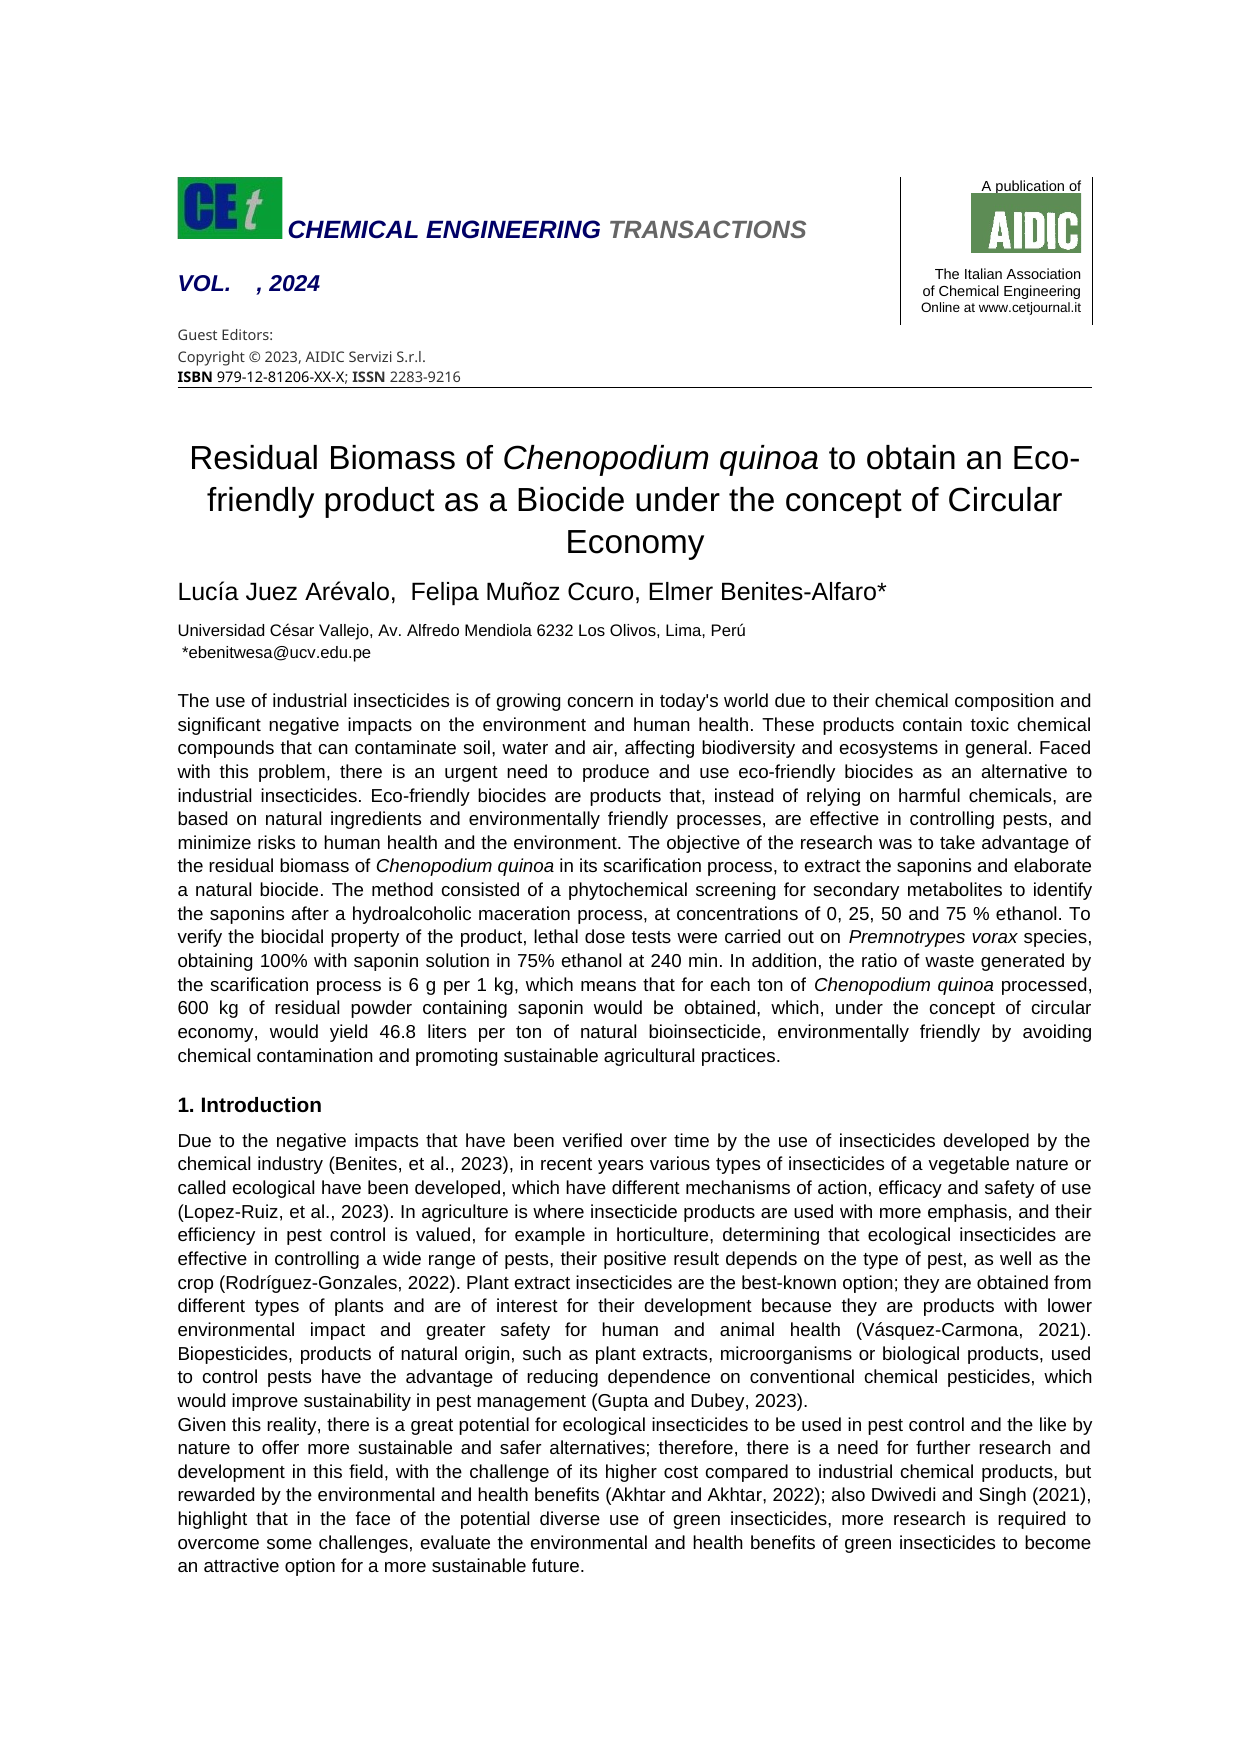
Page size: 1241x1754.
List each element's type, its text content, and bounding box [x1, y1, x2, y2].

table_cell Guest Editors: Copyright © 2023, AIDIC Servizi S.r.l. ISBN 979-12-81206-XX-X; ISSN 2283-9216 [178, 325, 1092, 387]
text Given this reality, there is a great potential for ecological insecticides to be used in pest control and the like by nature to offer more sustainable and safer alternatives; therefore, there is a need for further research and development in this field, with the challenge of its higher cost compared to industrial chemical products, but rewarded by the environmental and health benefits (Akhtar and Akhtar, 2022); also Dwivedi and Singh (2021), highlight that in the face of the potential diverse use of green insecticides, more research is required to overcome some challenges, evaluate the environmental and health benefits of green insecticides to become an attractive option for a more sustainable future. [177, 1413, 1092, 1577]
subtitle Introduction [177, 1093, 1092, 1117]
text Due to the negative impacts that have been verified over time by the use of insecticides developed by the chemical industry (Benites, et al., 2023), in recent years various types of insecticides of a vegetable nature or called ecological have been developed, which have different mechanisms of action, efficacy and safety of use (Lopez-Ruiz, et al., 2023). In agriculture is where insecticide products are used with more emphasis, and their efficiency in pest control is valued, for example in horticulture, determining that ecological insecticides are effective in controlling a wide range of pests, their positive result depends on the type of pest, as well as the crop (Rodríguez-Gonzales, 2022). Plant extract insecticides are the best-known option; they are obtained from different types of plants and are of interest for their development because they are products with lower environmental impact and greater safety for human and animal health (Vásquez-Carmona, 2021). Biopesticides, products of natural origin, such as plant extracts, microorganisms or biological products, used to control pests have the advantage of reducing dependence on conventional chemical pesticides, which would improve sustainability in pest management (Gupta and Dubey, 2023). [177, 1129, 1092, 1411]
title Residual Biomass of Chenopodium quinoa to obtain an Eco-friendly product as a Biocide under the concept of Circular Economy [177, 438, 1092, 561]
text Universidad César Vallejo, Av. Alfredo Mendiola 6232 Los Olivos, Lima, Perú [177, 621, 1092, 640]
picture [971, 193, 1082, 253]
list The use of industrial insecticides is of growing concern in today's world due to their chemical composition and significant negative impacts on the environment and human health. These products contain toxic chemical compounds that can contaminate soil, water and air, affecting biodiversity and ecosystems in general. Faced with this problem, there is an urgent need to produce and use eco-friendly biocides as an alternative to industrial insecticides. Eco-friendly biocides are products that, instead of relying on harmful chemicals, are based on natural ingredients and environmentally friendly processes, are effective in controlling pests, and minimize risks to human health and the environment. The objective of the research was to take advantage of the residual biomass of Chenopodium quinoa in its scarification process, to extract the saponins and elaborate a natural biocide. The method consisted of a phytochemical screening for secondary metabolites to identify the saponins after a hydroalcoholic maceration process, at concentrations of 0, 25, 50 and 75 % ethanol. To verify the biocidal property of the product, lethal dose tests were carried out on Premnotrypes vorax species, obtaining 100% with saponin solution in 75% ethanol at 240 min. In addition, the ratio of waste generated by the scarification process is 6 g per 1 kg, which means that for each ton of Chenopodium quinoa processed, 600 kg of residual powder containing saponin would be obtained, which, under the concept of circular economy, would yield 46.8 liters per ton of natural bioinsecticide, environmentally friendly by avoiding chemical contamination and promoting sustainable agricultural practices. [177, 690, 1092, 1066]
picture [177, 177, 283, 239]
text *ebenitwesa@ucv.edu.pe [177, 643, 1092, 662]
text Lucía Juez Arévalo, Felipa Muñoz Ccuro, Elmer Benites-Alfaro* [177, 577, 1092, 606]
table_cell The Italian Association of Chemical Engineering Online at www.cetjournal.it [901, 266, 1092, 325]
table_header A publication of [901, 177, 1092, 266]
table_header CHEMICAL ENGINEERING TRANSACTIONS VOL. , 2024 [178, 177, 900, 325]
